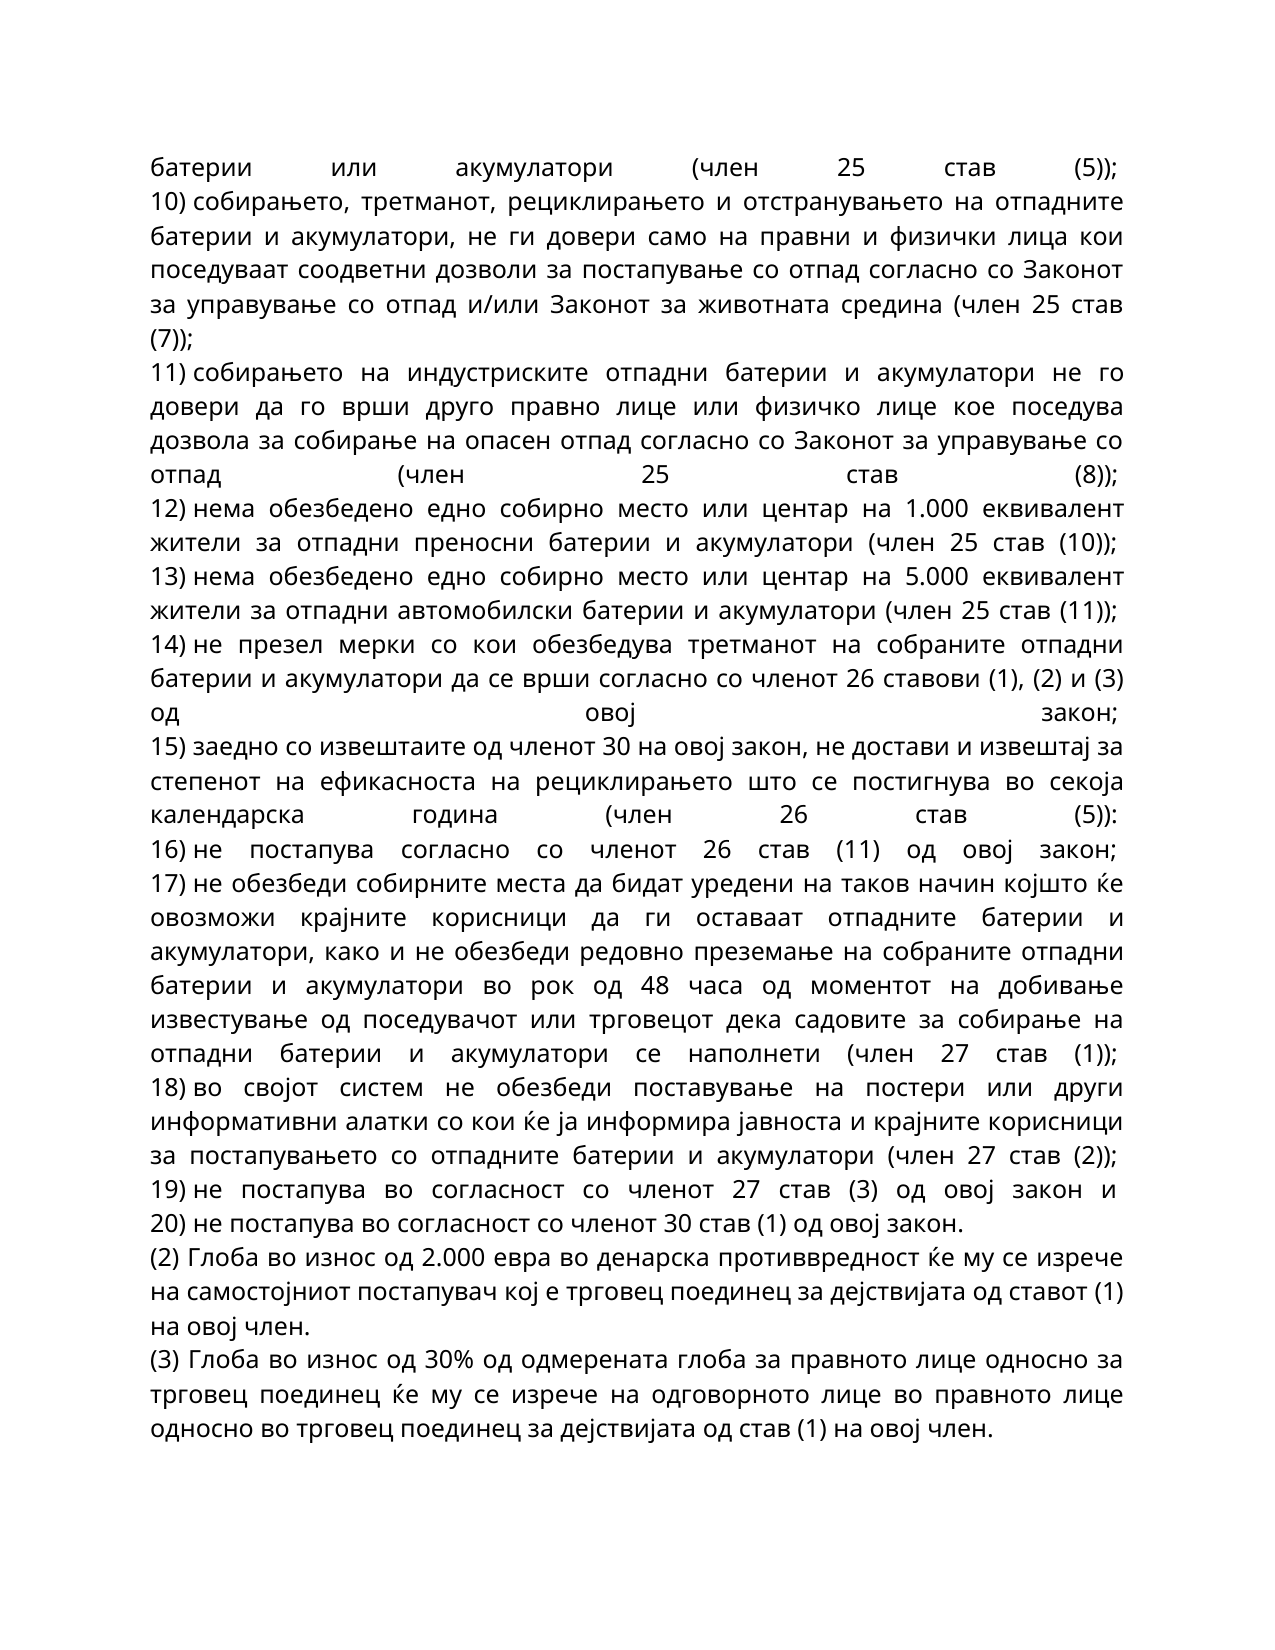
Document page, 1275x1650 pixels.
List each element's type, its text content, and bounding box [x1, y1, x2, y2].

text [150, 150, 1125, 1240]
text (3) Глоба во износ од 30% од одмерената глоба за правното лице односно за трговец поединец ќе му се изрече на одговорното лице во правното лице односно во трговец поединец за дејствијата од став (1) на овој член. [150, 1342, 1125, 1444]
text (2) Глоба во износ од 2.000 евра во денарска противвредност ќе му се изрече на самостојниот постапувач кој е трговец поединец за дејствијата од ставот (1) на овој член. [150, 1240, 1125, 1342]
